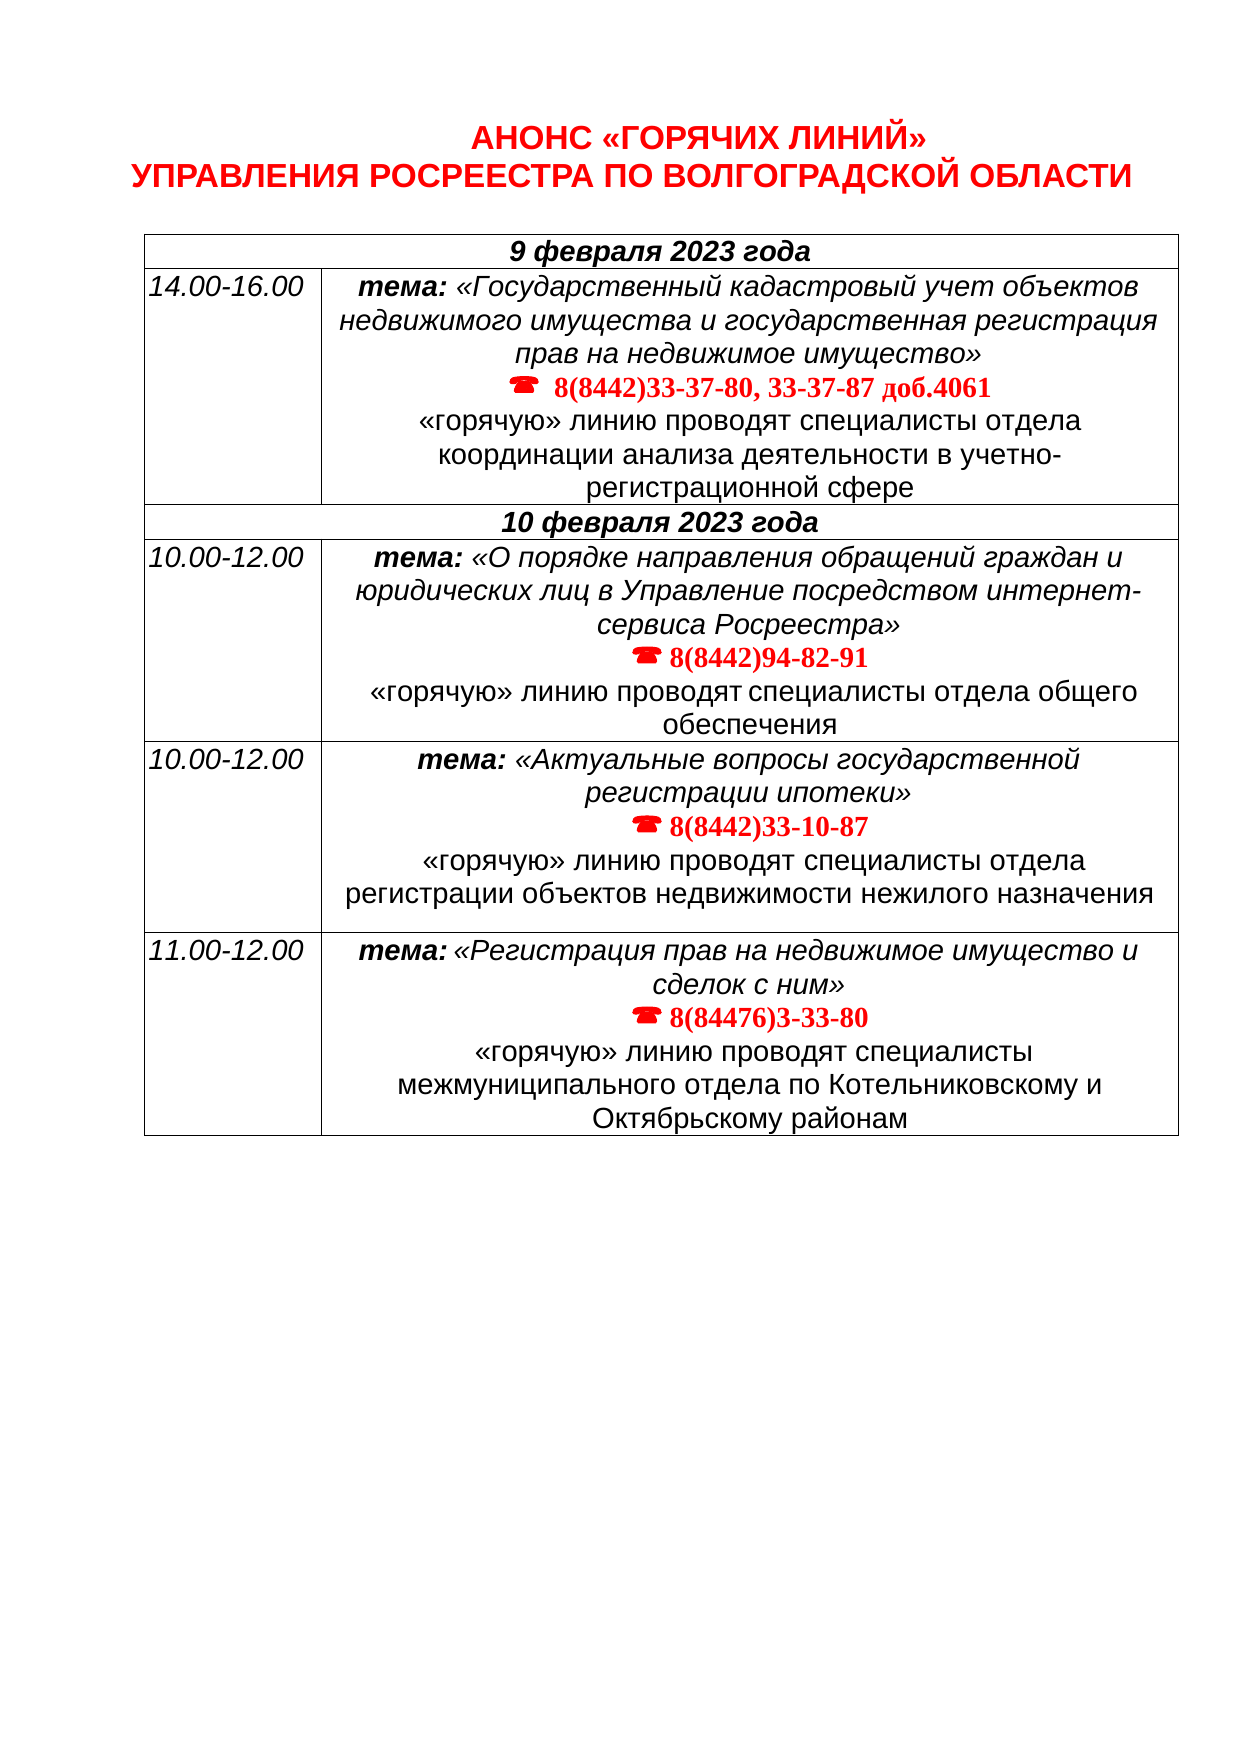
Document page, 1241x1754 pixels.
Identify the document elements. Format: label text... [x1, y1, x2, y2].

table_cell тема: «Регистрация прав на недвижимое имущество и сделок с ним» 8(84476)3-33-80 «горячую» линию проводят специалисты межмуниципального отдела по Котельниковскому и Октябрьскому районам [322, 933, 1178, 1134]
table_cell 10.00-12.00 [145, 540, 321, 741]
text УПРАВЛЕНИЯ РОСРЕЕСТРА ПО ВОЛГОГРАДСКОЙ ОБЛАСТИ [103, 157, 1152, 195]
table_cell 10 февраля 2023 года [145, 505, 1178, 538]
table_cell тема: «Государственный кадастровый учет объектов недвижимого имущества и государственная регистрация прав на недвижимое имущество» 8(8442)33-37-80, 33-37-87 доб.4061 «горячую» линию проводят специалисты отдела координации анализа деятельности в учетно-регистрационной сфере [322, 269, 1178, 504]
table_cell тема: «О порядке направления обращений граждан и юридических лиц в Управление посредством интернет-сервиса Росреестра» 8(8442)94-82-91 «горячую» линию проводят специалисты отдела общего обеспечения [322, 540, 1178, 741]
table_cell тема: «Актуальные вопросы государственной регистрации ипотеки» 8(8442)33-10-87 «горячую» линию проводят специалисты отдела регистрации объектов недвижимости нежилого назначения [322, 742, 1178, 932]
table_cell 14.00-16.00 [145, 269, 321, 504]
table_header 9 февраля 2023 года [145, 235, 1178, 268]
table_cell 10.00-12.00 [145, 742, 321, 932]
text АНОНС «ГОРЯЧИХ ЛИНИЙ» [246, 118, 1152, 157]
table_cell 11.00-12.00 [145, 933, 321, 1134]
